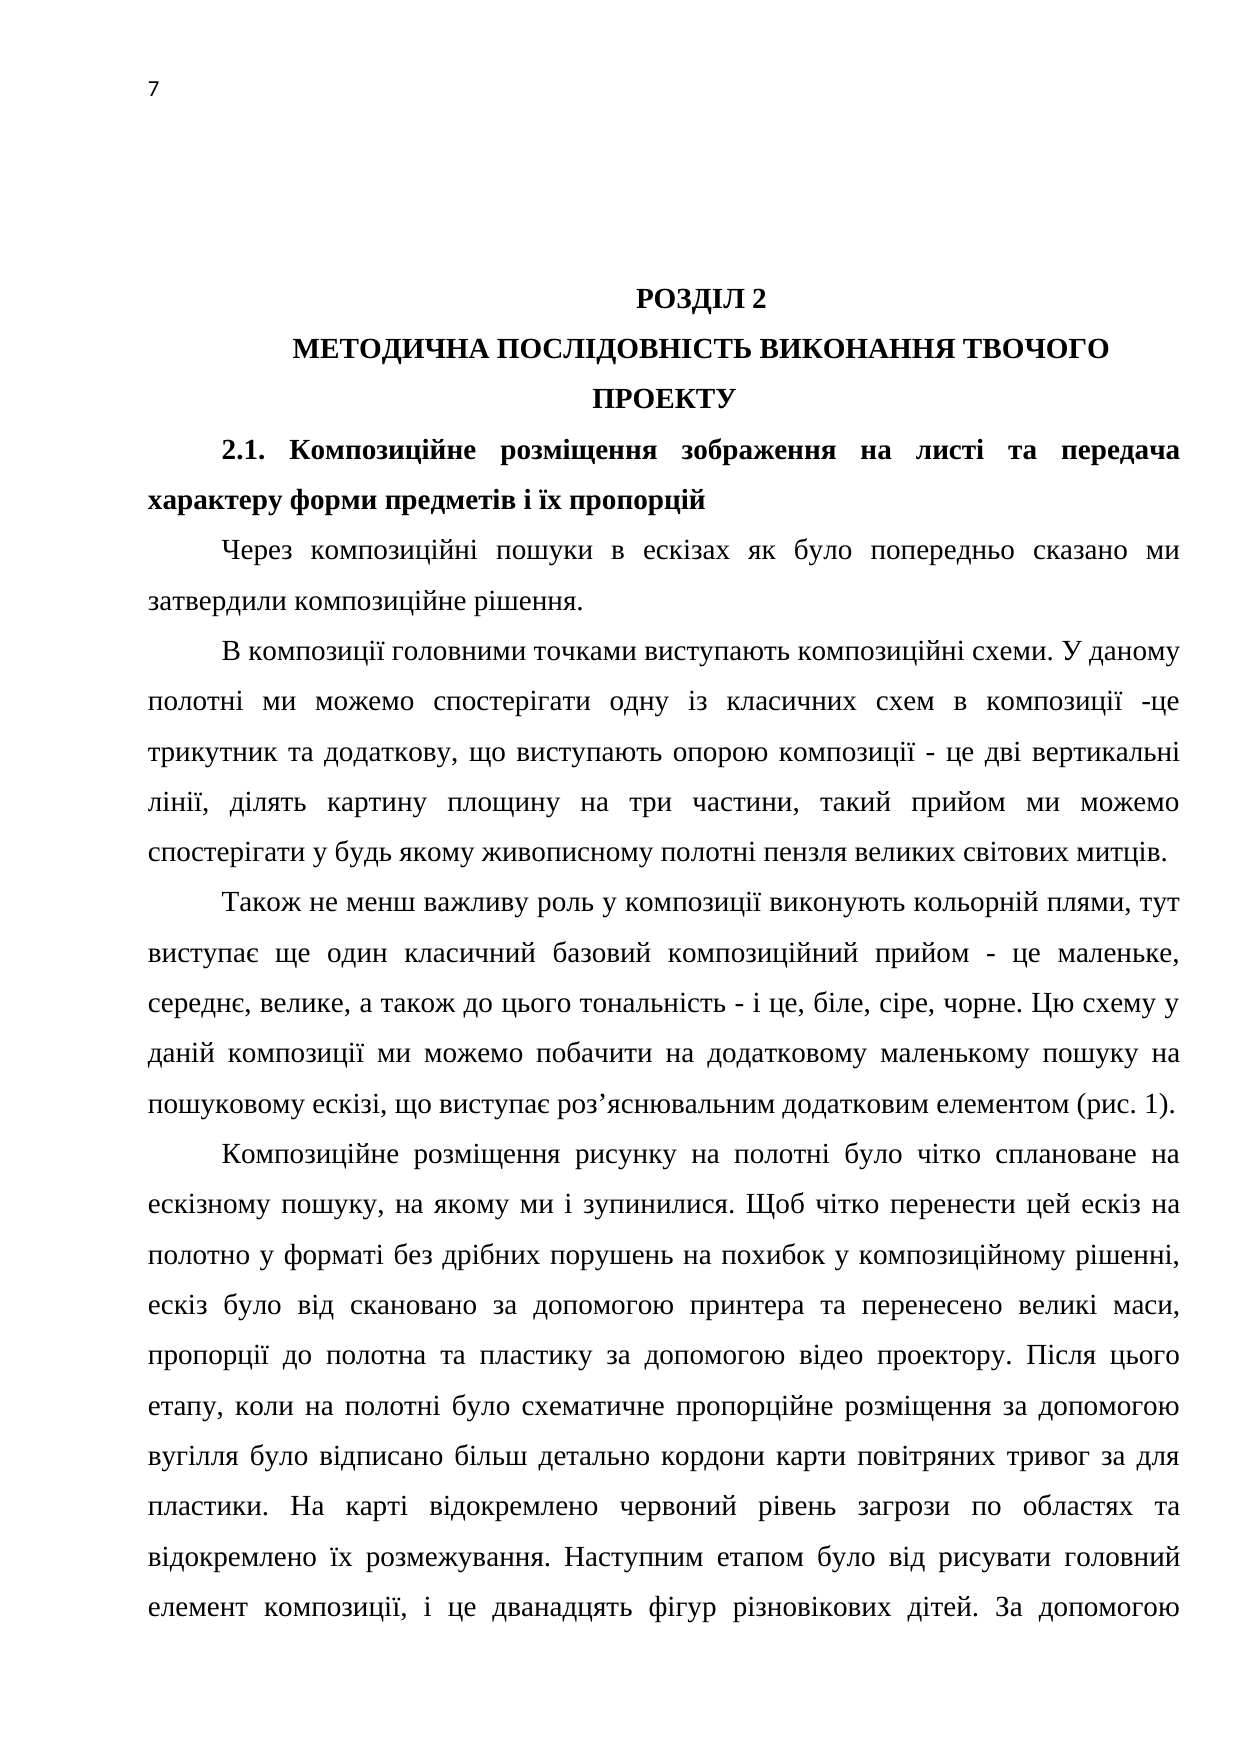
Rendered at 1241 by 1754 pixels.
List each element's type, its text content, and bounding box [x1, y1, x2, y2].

text МЕТОДИЧНА ПОСЛІДОВНІСТЬ ВИКОНАННЯ ТВОЧОГО ПРОЕКТУ [148, 331, 1181, 415]
text Також не менш важливу роль у композиції виконують кольорній плями, тут виступає ще один класичний базовий композиційний прийом - це маленьке, середнє, велике, а також до цього тональність - і це, біле, сіре, чорне. Цю схему у даній композиції ми можемо побачити на додатковому маленькому пошуку на пошуковому ескізі, що виступає роз’яснювальним додатковим елементом (рис. 1). [148, 884, 1181, 1119]
text 2.1. Композиційне розміщення зображення на листі та передача характеру форми предметів і їх пропорцій [148, 432, 1181, 516]
text Через композиційні пошуки в ескізах як було попередньо сказано ми затвердили композиційне рішення. [148, 532, 1181, 616]
text РОЗДІЛ 2 [148, 281, 1181, 314]
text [148, 1136, 1181, 1622]
text В композиції головними точками виступають композиційні схеми. У даному полотні ми можемо спостерігати одну із класичних схем в композиції -це трикутник та додаткову, що виступають опорою композиції - це дві вертикальні лінії, ділять картину площину на три частини, такий прийом ми можемо спостерігати у будь якому живописному полотні пензля великих світових митців. [148, 633, 1181, 868]
